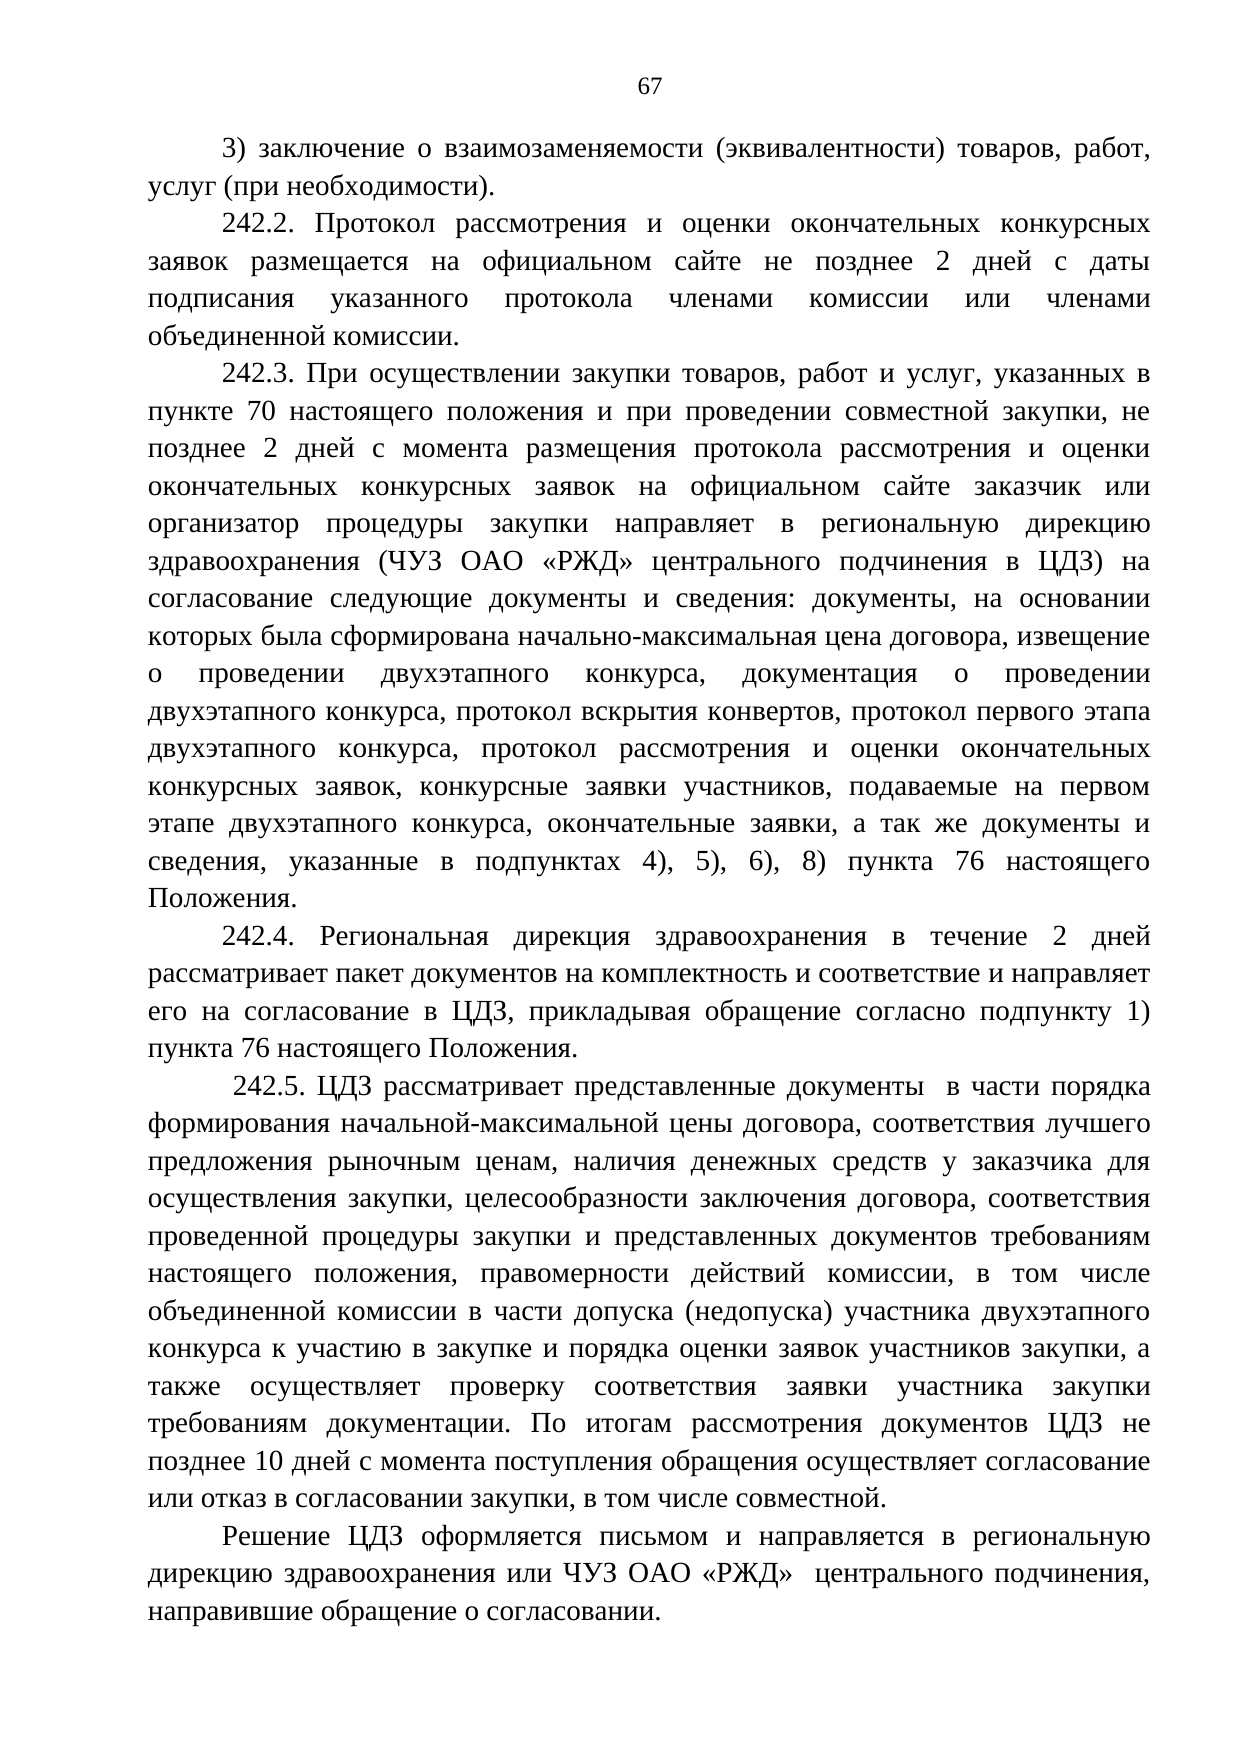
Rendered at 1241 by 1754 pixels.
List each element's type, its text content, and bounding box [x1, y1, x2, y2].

text 242.5. ЦДЗ рассматривает представленные документы в части порядка формирования начальной-максимальной цены договора, соответствия лучшего предложения рыночным ценам, наличия денежных средств у заказчика для осуществления закупки, целесообразности заключения договора, соответствия проведенной процедуры закупки и представленных документов требованиям настоящего положения, правомерности действий комиссии, в том числе объединенной комиссии в части допуска (недопуска) участника двухэтапного конкурса к участию в закупке и порядка оценки заявок участников закупки, а также осуществляет проверку соответствия заявки участника закупки требованиям документации. По итогам рассмотрения документов ЦДЗ не позднее 10 дней с момента поступления обращения осуществляет согласование или отказ в согласовании закупки, в том числе совместной. [148, 1065, 1152, 1515]
text 242.3. При осуществлении закупки товаров, работ и услуг, указанных в пункте 70 настоящего положения и при проведении совместной закупки, не позднее 2 дней с момента размещения протокола рассмотрения и оценки окончательных конкурсных заявок на официальном сайте заказчик или организатор процедуры закупки направляет в региональную дирекцию здравоохранения (ЧУЗ ОАО «РЖД» центрального подчинения в ЦДЗ) на согласование следующие документы и сведения: документы, на основании которых была сформирована начально-максимальная цена договора, извещение о проведении двухэтапного конкурса, документация о проведении двухэтапного конкурса, протокол вскрытия конвертов, протокол первого этапа двухэтапного конкурса, протокол рассмотрения и оценки окончательных конкурсных заявок, конкурсные заявки участников, подаваемые на первом этапе двухэтапного конкурса, окончательные заявки, а так же документы и сведения, указанные в подпунктах 4), 5), 6), 8) пункта 76 настоящего Положения. [148, 353, 1152, 915]
text 242.4. Региональная дирекция здравоохранения в течение 2 дней рассматривает пакет документов на комплектность и соответствие и направляет его на согласование в ЦДЗ, прикладывая обращение согласно подпункту 1) пункта 76 настоящего Положения. [148, 915, 1152, 1065]
text 242.2. Протокол рассмотрения и оценки окончательных конкурсных заявок размещается на официальном сайте не позднее 2 дней с даты подписания указанного протокола членами комиссии или членами объединенной комиссии. [148, 203, 1152, 353]
text Решение ЦДЗ оформляется письмом и направляется в региональную дирекцию здравоохранения или ЧУЗ ОАО «РЖД» центрального подчинения, направившие обращение о согласовании. [148, 1515, 1152, 1628]
text 3) заключение о взаимозаменяемости (эквивалентности) товаров, работ, услуг (при необходимости). [148, 128, 1152, 203]
